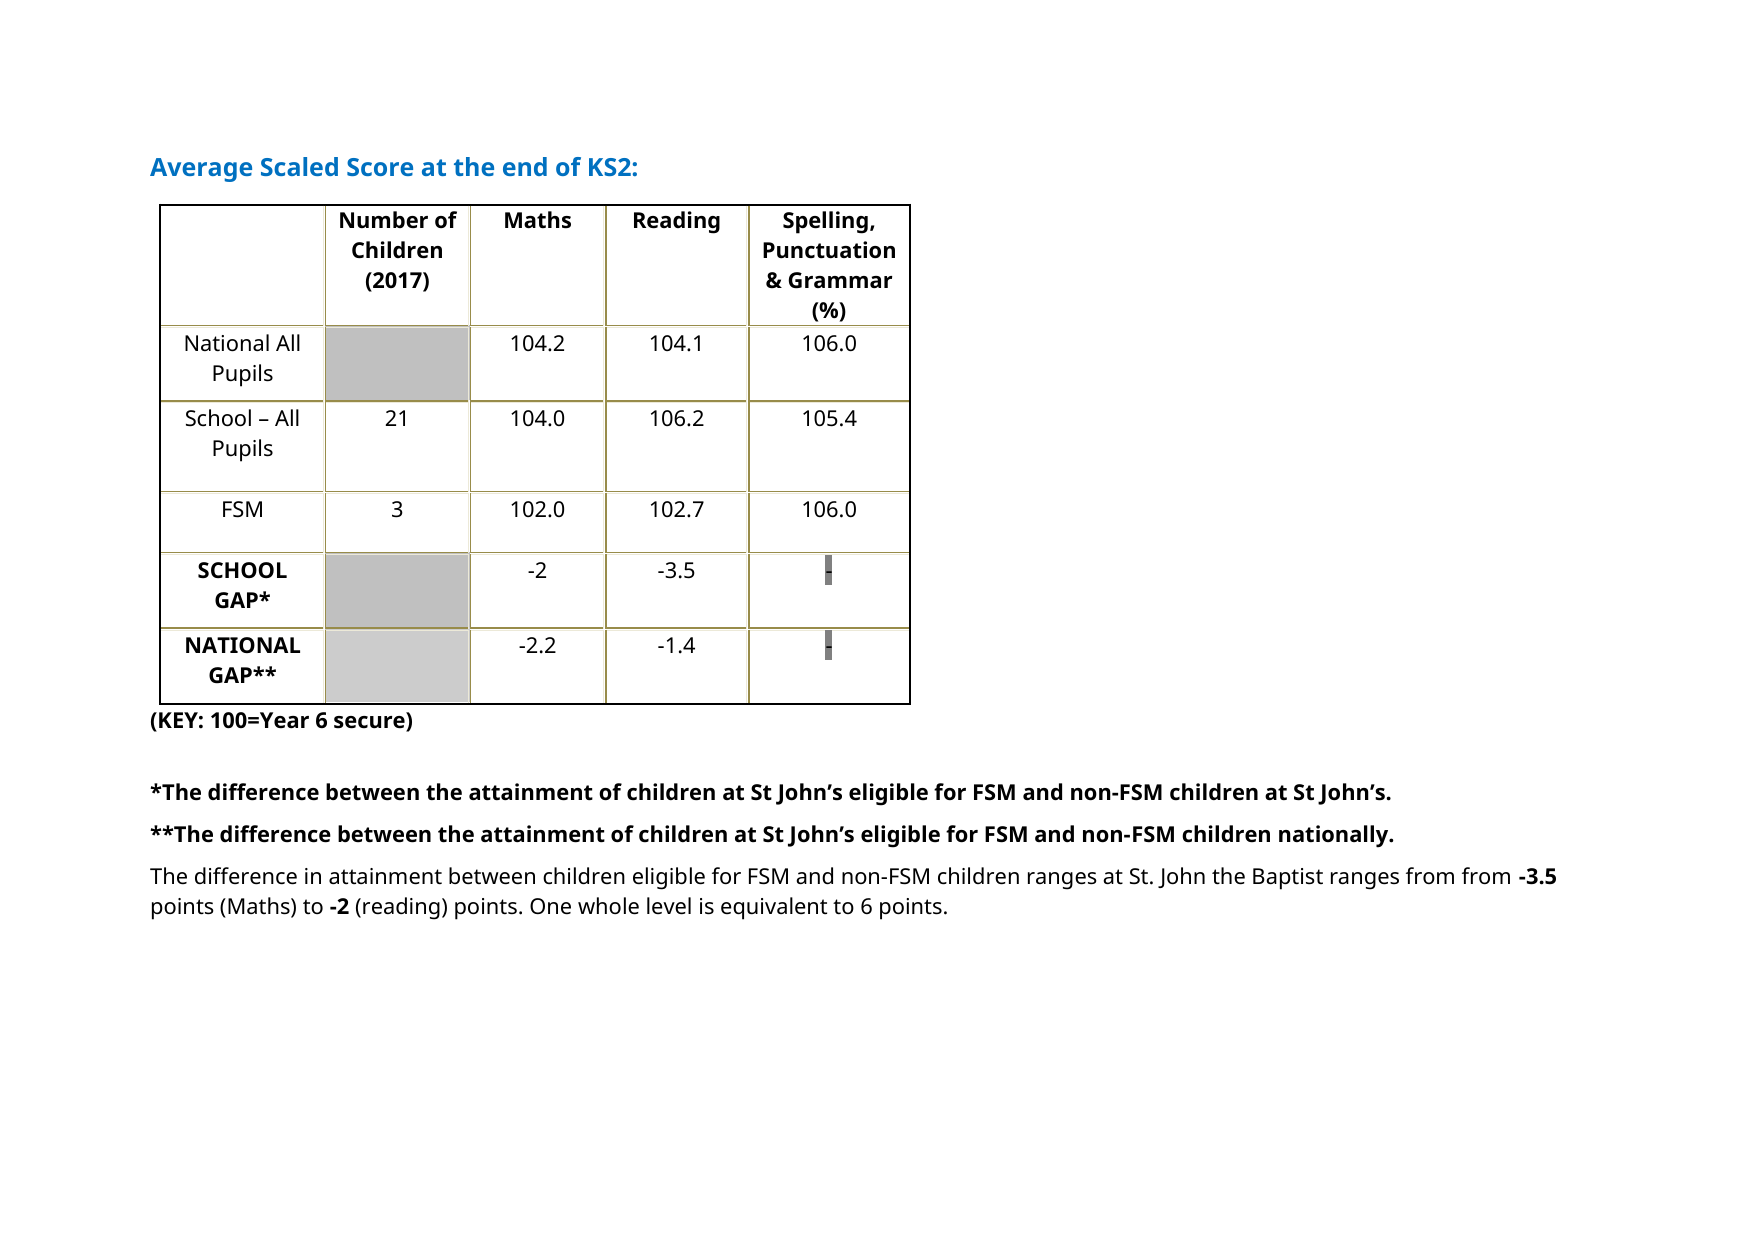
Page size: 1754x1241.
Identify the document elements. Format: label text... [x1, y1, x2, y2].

table_cell - [750, 631, 909, 702]
table_cell 102.0 [471, 494, 603, 552]
text The difference in attainment between children eligible for FSM and non-FSM children ranges at St. John the Baptist ranges from from -3.5 points (Maths) to -2 (reading) points. One whole level is equivalent to 6 points. [150, 861, 1604, 921]
table_header [161, 206, 323, 325]
text (KEY: 100=Year 6 secure) [150, 704, 1604, 734]
text *The difference between the attainment of children at St John’s eligible for FSM and non-FSM children at St John’s. [150, 777, 1604, 806]
table_cell -2.2 [471, 631, 603, 702]
table_cell -3.5 [607, 555, 746, 627]
table_cell NATIONAL GAP** [161, 631, 323, 702]
table_cell SCHOOL GAP* [161, 555, 323, 627]
table_header Number of Children (2017) [326, 206, 468, 325]
table_cell - [750, 555, 909, 627]
table_cell 106.0 [750, 494, 909, 552]
table_cell -2 [471, 555, 603, 627]
table_cell 106.0 [750, 328, 909, 400]
table_cell School – All Pupils [161, 403, 323, 491]
table_cell 21 [326, 403, 468, 491]
table_cell 104.1 [607, 328, 746, 400]
table_cell 3 [326, 494, 468, 552]
table_cell National All Pupils [161, 328, 323, 400]
table_cell 104.2 [471, 328, 603, 400]
table_cell 104.0 [471, 403, 603, 491]
table_cell 102.7 [607, 494, 746, 552]
table_cell [326, 631, 468, 702]
table_cell 105.4 [750, 403, 909, 491]
text **The difference between the attainment of children at St John’s eligible for FSM and non-FSM children nationally. [150, 819, 1604, 849]
table_cell FSM [161, 494, 323, 552]
table_cell [326, 328, 468, 400]
table_header Reading [607, 206, 746, 325]
table_header Spelling, Punctuation & Grammar (%) [750, 206, 909, 325]
table_cell [326, 555, 468, 627]
table_header Maths [471, 206, 603, 325]
table_cell 106.2 [607, 403, 746, 491]
text Average Scaled Score at the end of KS2: [150, 150, 1604, 184]
table_cell -1.4 [607, 631, 746, 702]
